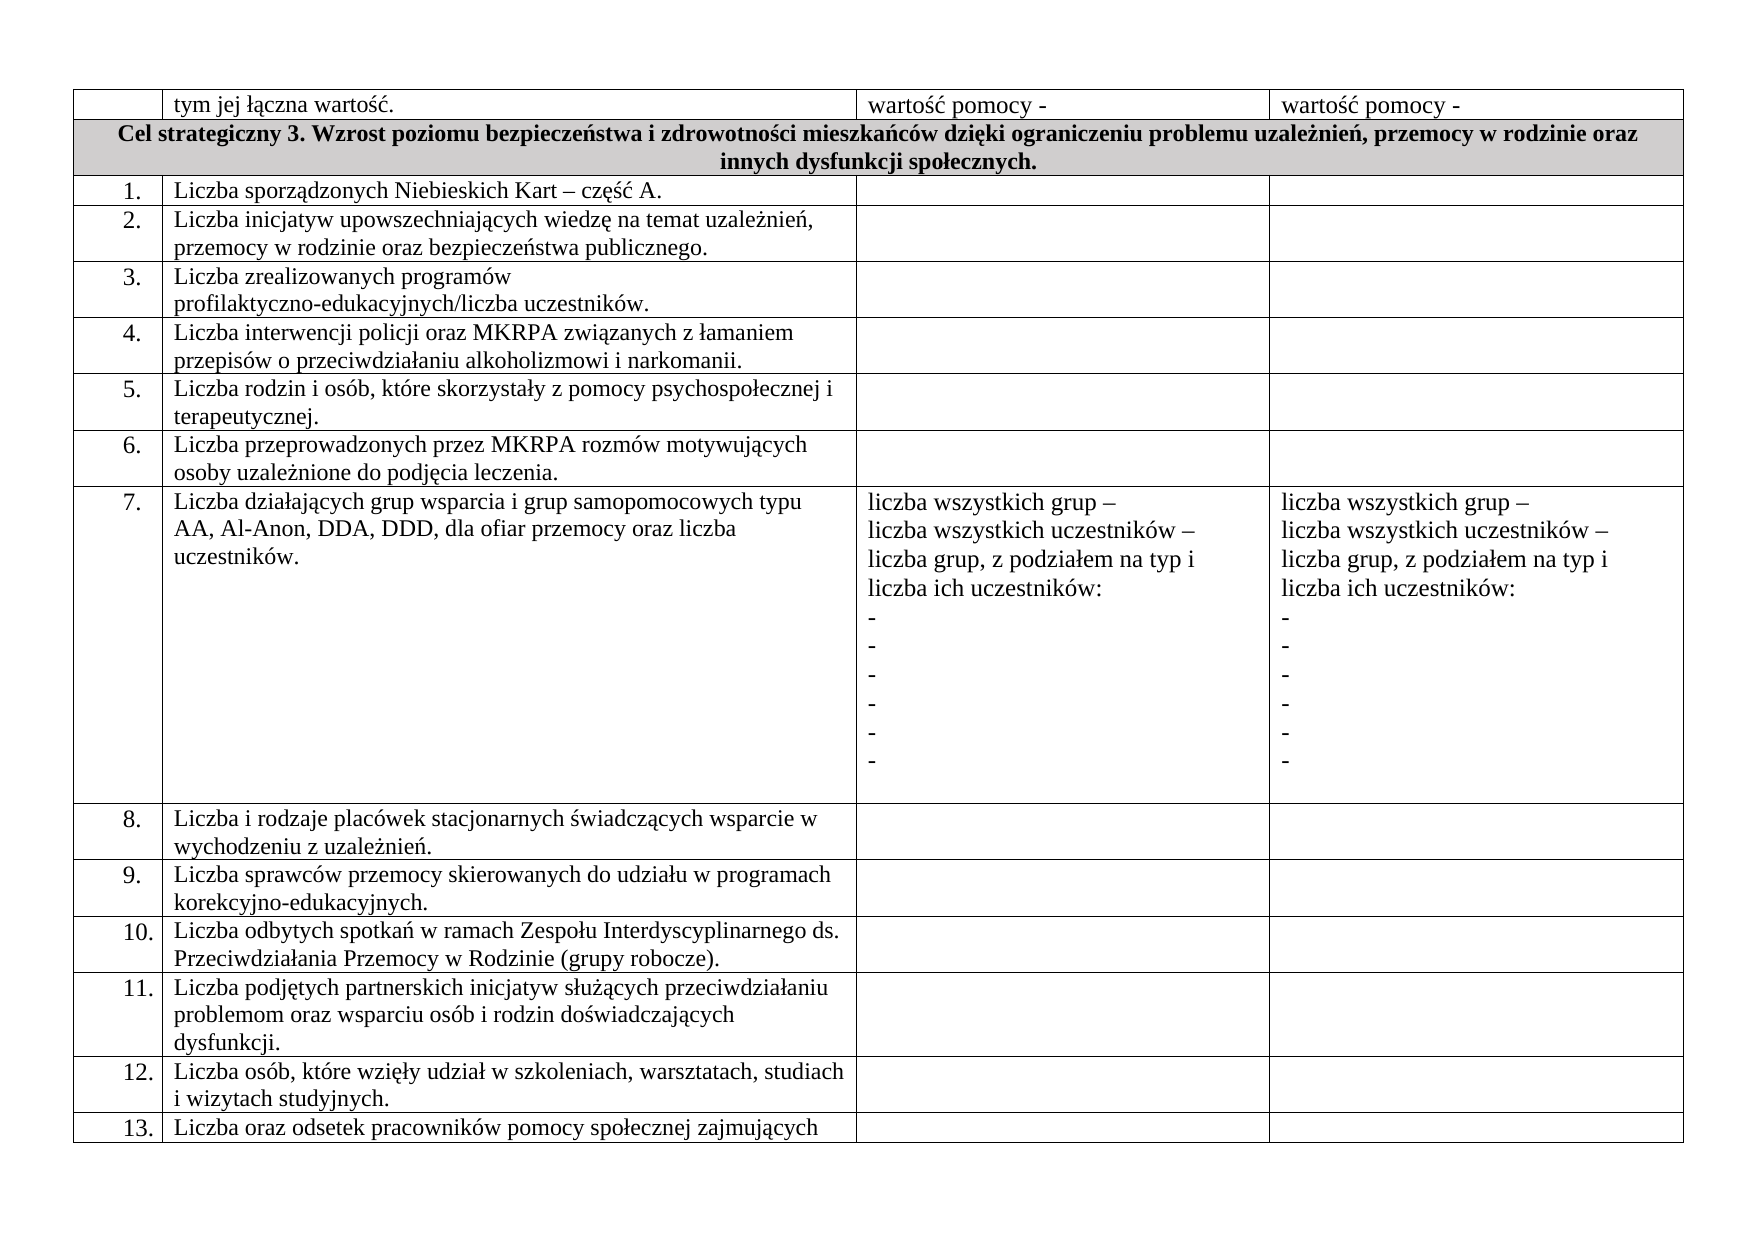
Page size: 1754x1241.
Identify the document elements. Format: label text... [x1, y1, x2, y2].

table_cell Liczba zrealizowanych programów profilaktyczno-edukacyjnych/liczba uczestników. [163, 262, 856, 317]
table_cell Liczba rodzin i osób, które skorzystały z pomocy psychospołecznej i terapeutycznej. [163, 374, 856, 429]
table_cell Liczba działających grup wsparcia i grup samopomocowych typu AA, Al-Anon, DDA, DDD, dla ofiar przemocy oraz liczba uczestników. [163, 487, 856, 803]
table_cell Cel strategiczny 3. Wzrost poziomu bezpieczeństwa i zdrowotności mieszkańców dzięki ograniczeniu problemu uzależnień, przemocy w rodzinie oraz innych dysfunkcji społecznych. [74, 120, 1683, 175]
table_cell [857, 431, 1269, 486]
table_cell [1270, 973, 1683, 1056]
table_cell [1270, 1113, 1683, 1142]
table_cell [857, 1113, 1269, 1142]
table_cell [1270, 917, 1683, 972]
table_cell Liczba podjętych partnerskich inicjatyw służących przeciwdziałaniu problemom oraz wsparciu osób i rodzin doświadczających dysfunkcji. [163, 973, 856, 1056]
table_cell [1270, 804, 1683, 859]
table_cell [857, 262, 1269, 317]
table_cell [857, 860, 1269, 916]
table_cell Liczba osób, które wzięły udział w szkoleniach, warsztatach, studiach i wizytach studyjnych. [163, 1057, 856, 1112]
table_cell [74, 860, 162, 916]
table_cell Liczba odbytych spotkań w ramach Zespołu Interdyscyplinarnego ds. Przeciwdziałania Przemocy w Rodzinie (grupy robocze). [163, 917, 856, 972]
table_cell [857, 206, 1269, 261]
table_cell [857, 374, 1269, 429]
table_cell [74, 804, 162, 859]
table_cell Liczba inicjatyw upowszechniających wiedzę na temat uzależnień, przemocy w rodzinie oraz bezpieczeństwa publicznego. [163, 206, 856, 261]
table_cell [74, 374, 162, 429]
table_cell liczba wszystkich grup – liczba wszystkich uczestników – liczba grup, z podziałem na typ i liczba ich uczestników: - - - - - - [857, 487, 1269, 803]
table_cell [74, 176, 162, 204]
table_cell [163, 1113, 856, 1142]
table_cell [1270, 206, 1683, 261]
table_cell [1270, 860, 1683, 916]
table_cell [1270, 431, 1683, 486]
table_cell [857, 917, 1269, 972]
table_cell [74, 1113, 162, 1142]
table_cell [74, 90, 162, 118]
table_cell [163, 90, 856, 118]
table_cell [857, 973, 1269, 1056]
table_cell [857, 318, 1269, 373]
table_cell Liczba sporządzonych Niebieskich Kart – część A. [163, 176, 856, 204]
table_cell [857, 804, 1269, 859]
table_cell [1270, 318, 1683, 373]
table_cell [74, 431, 162, 486]
table_cell [74, 973, 162, 1056]
table_cell [1270, 262, 1683, 317]
table_cell Liczba i rodzaje placówek stacjonarnych świadczących wsparcie w wychodzeniu z uzależnień. [163, 804, 856, 859]
table_cell [1270, 1057, 1683, 1112]
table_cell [1270, 90, 1683, 118]
table_cell [1270, 176, 1683, 204]
table_cell liczba wszystkich grup – liczba wszystkich uczestników – liczba grup, z podziałem na typ i liczba ich uczestników: - - - - - - [1270, 487, 1683, 803]
table_cell [74, 318, 162, 373]
table_cell [74, 1057, 162, 1112]
table_cell Liczba przeprowadzonych przez MKRPA rozmów motywujących osoby uzależnione do podjęcia leczenia. [163, 431, 856, 486]
table_cell Liczba sprawców przemocy skierowanych do udziału w programach korekcyjno-edukacyjnych. [163, 860, 856, 916]
table_cell [857, 176, 1269, 204]
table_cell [857, 90, 1269, 118]
table_cell Liczba interwencji policji oraz MKRPA związanych z łamaniem przepisów o przeciwdziałaniu alkoholizmowi i narkomanii. [163, 318, 856, 373]
table_cell [74, 262, 162, 317]
table_cell [857, 1057, 1269, 1112]
table_cell [74, 917, 162, 972]
table_cell [1270, 374, 1683, 429]
table_cell [74, 487, 162, 803]
table_cell [74, 206, 162, 261]
